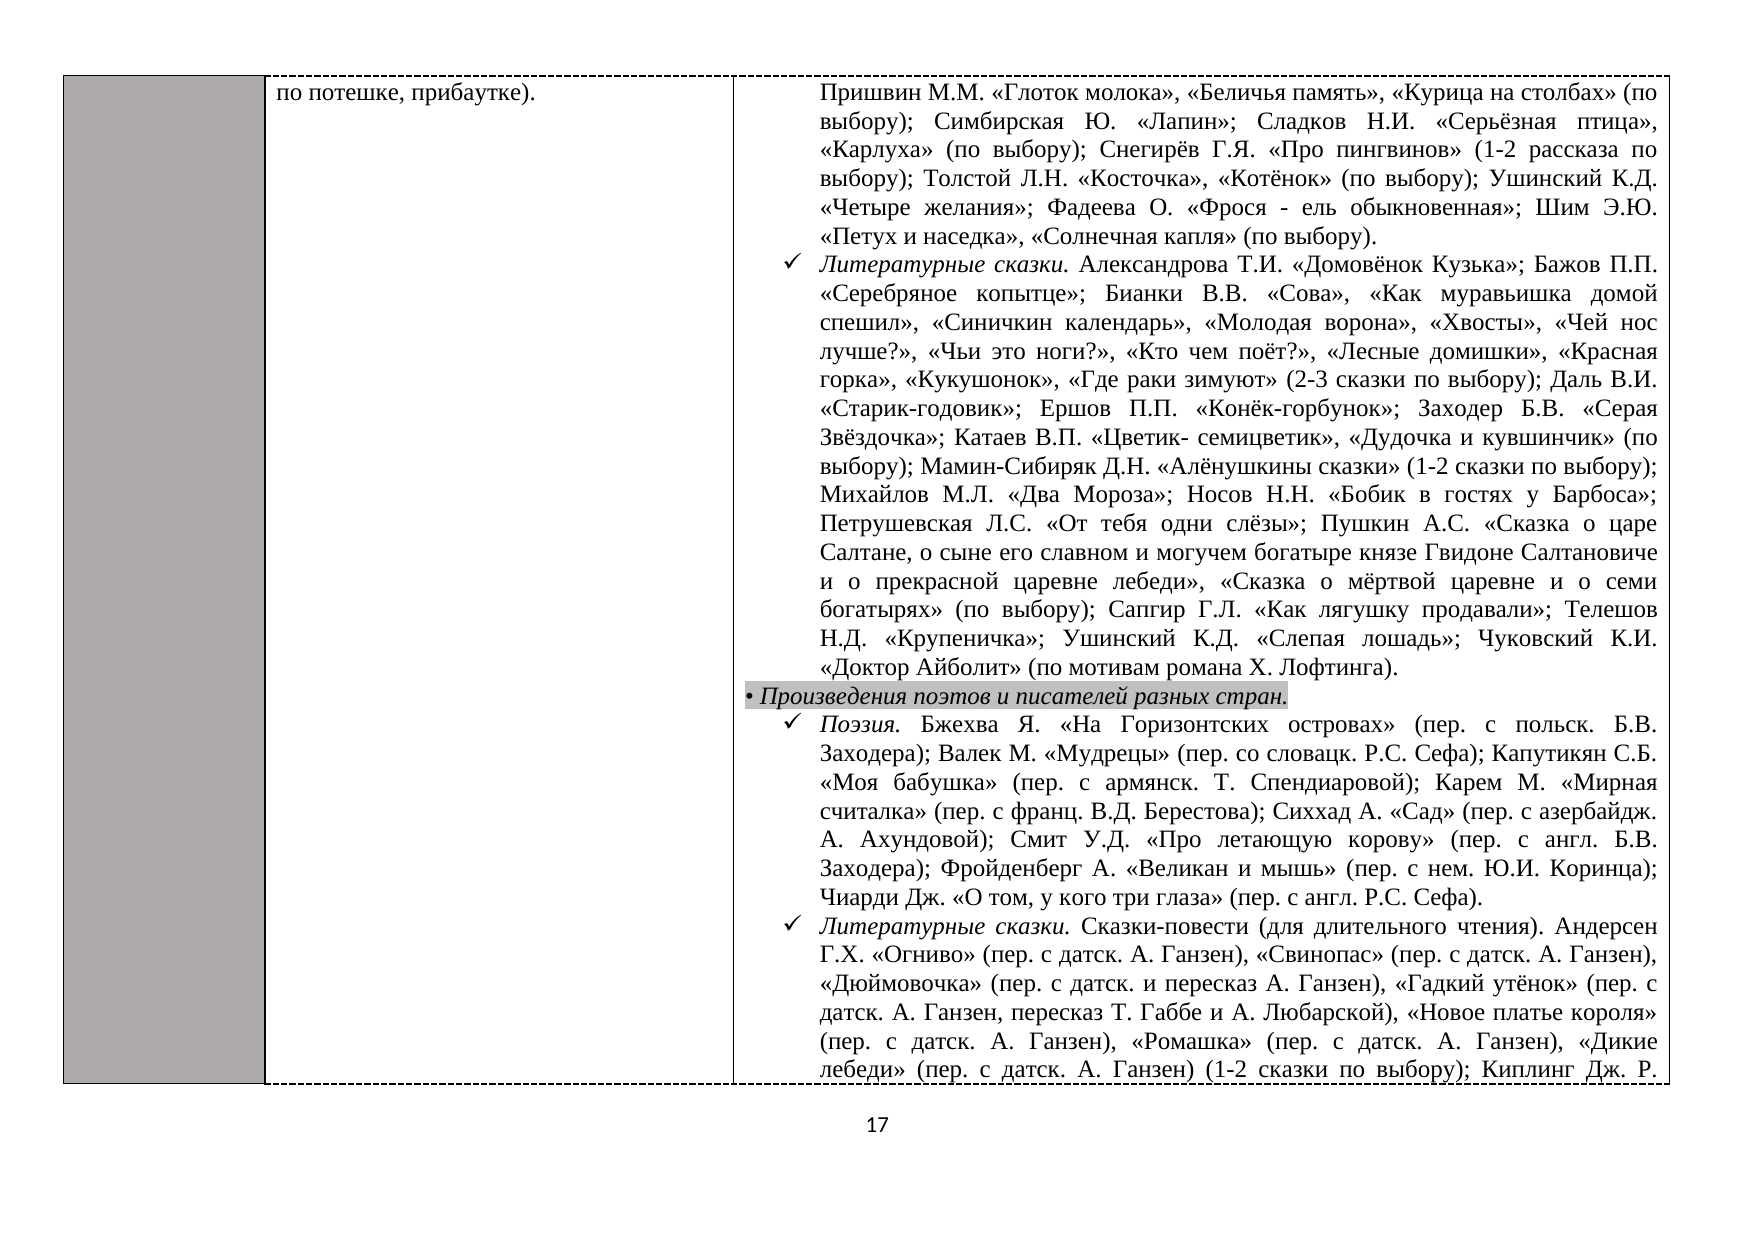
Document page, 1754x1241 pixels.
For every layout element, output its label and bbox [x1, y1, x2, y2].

table_cell [266, 75, 733, 1083]
table_cell [734, 75, 1669, 1083]
